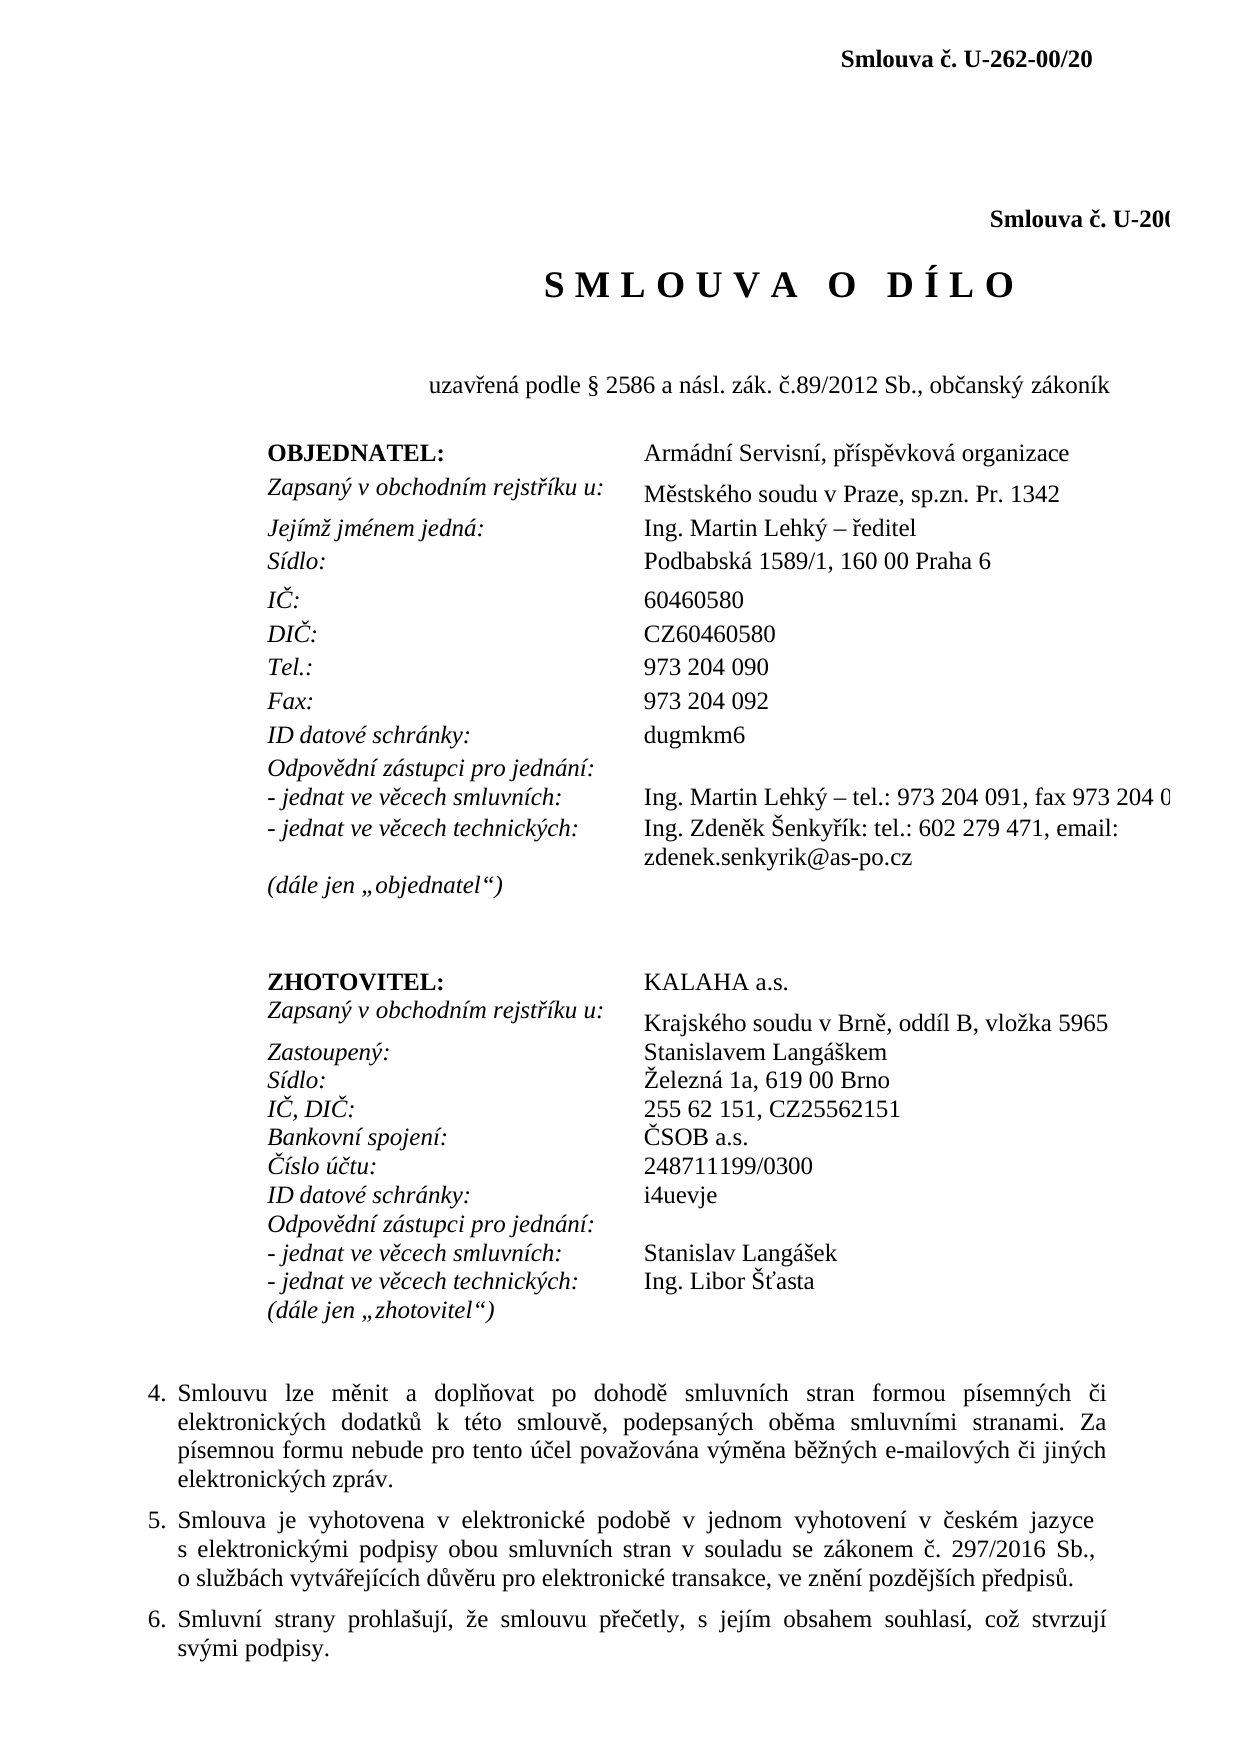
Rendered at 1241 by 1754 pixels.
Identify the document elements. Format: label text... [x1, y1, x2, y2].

list Smluvní strany prohlašují, že smlouvu přečetly, s jejím obsahem souhlasí, což stvrzují svými podpisy. [148, 1604, 1107, 1662]
list Smlouva je vyhotovena v elektronické podobě v jednom vyhotovení v českém jazyce s elektronickými podpisy obou smluvních stran v souladu se zákonem č. 297/2016 Sb., o službách vytvářejících důvěru pro elektronické transakce, ve znění pozdějších předpisů. [148, 1506, 1107, 1592]
list Smlouvu lze měnit a doplňovat po dohodě smluvních stran formou písemných či elektronických dodatků k této smlouvě, podepsaných oběma smluvními stranami. Za písemnou formu nebude pro tento účel považována výměna běžných e-mailových či jiných elektronických zpráv. [148, 1378, 1107, 1493]
